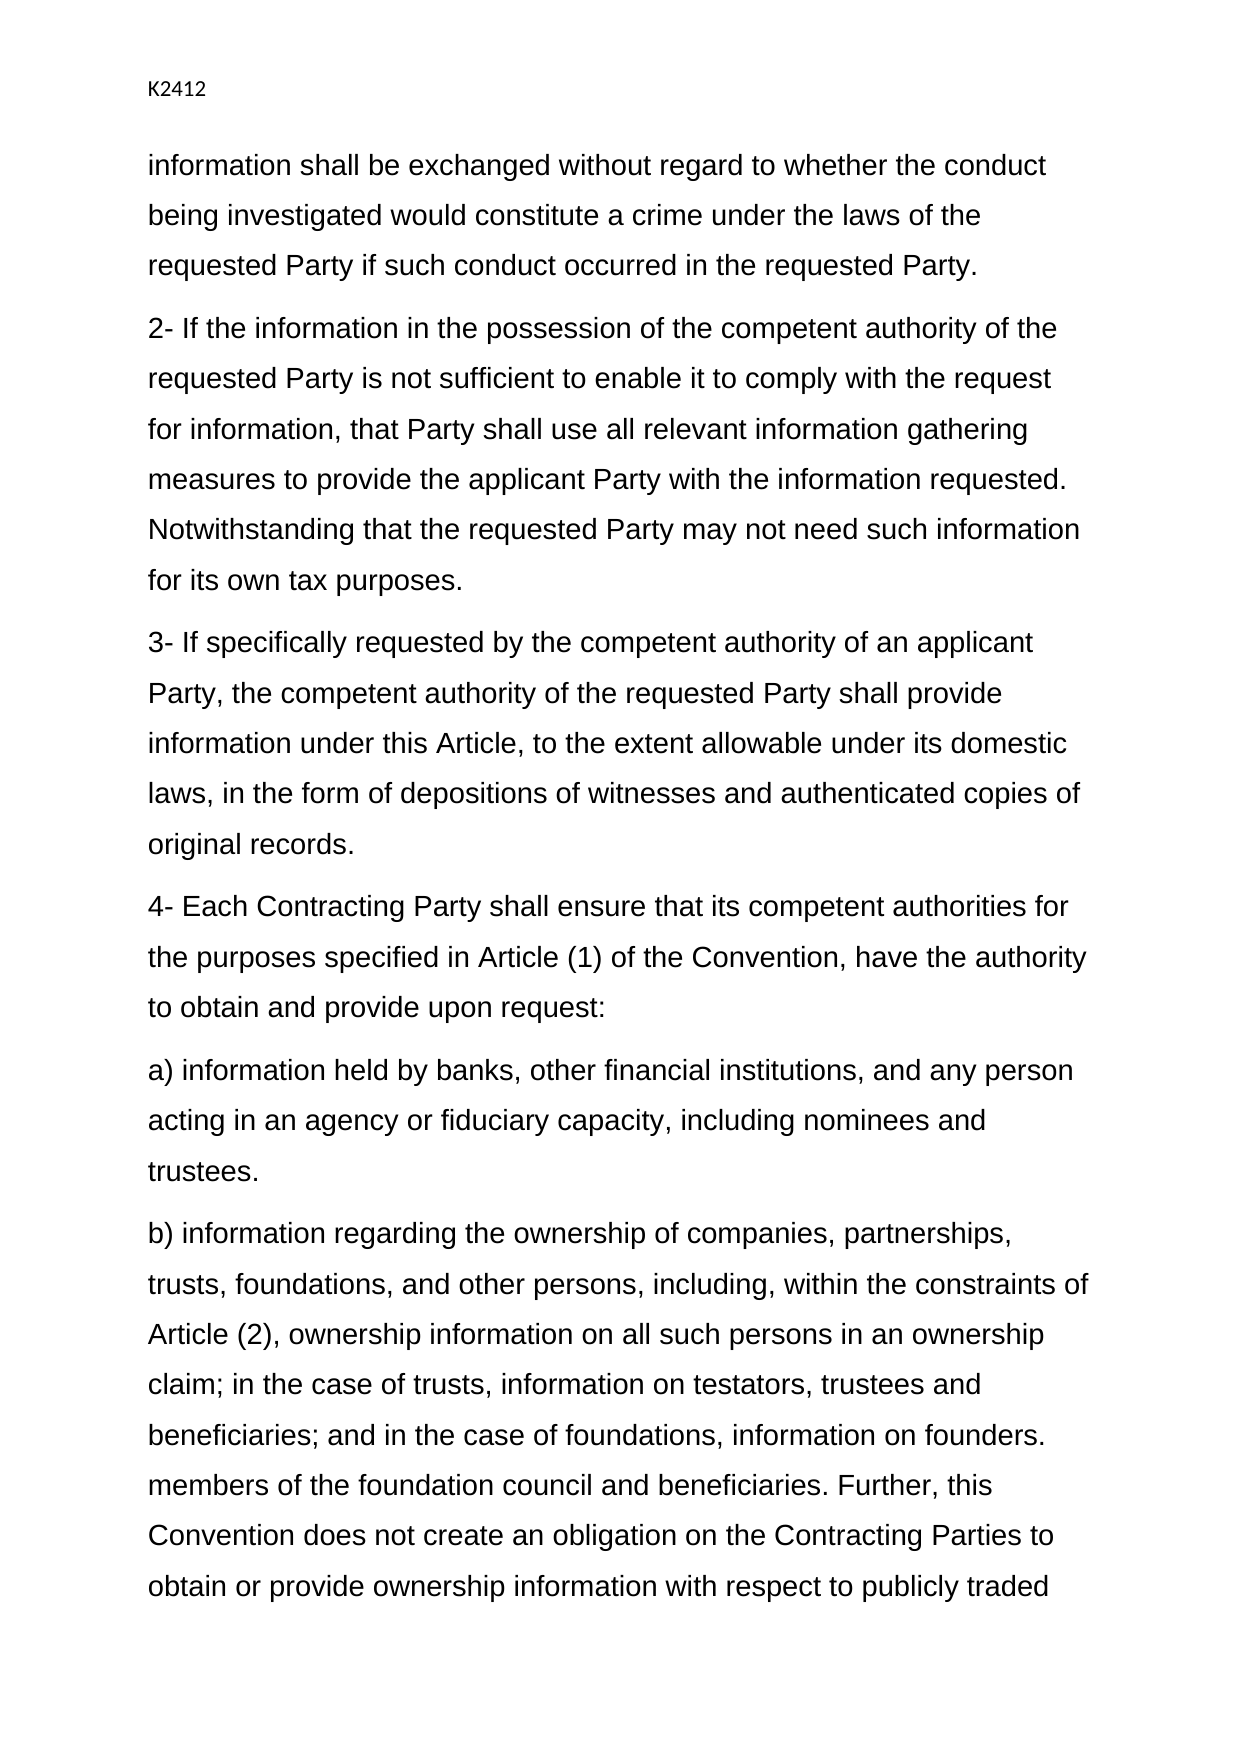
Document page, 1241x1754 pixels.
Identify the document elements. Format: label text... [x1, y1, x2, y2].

text 3- If specifically requested by the competent authority of an applicant Party, the competent authority of the requested Party shall provide information under this Article, to the extent allowable under its domestic laws, in the form of depositions of witnesses and authenticated copies of original records. [148, 625, 1093, 860]
text a) information held by banks, other financial institutions, and any person acting in an agency or fiduciary capacity, including nominees and trustees. [148, 1053, 1093, 1187]
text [148, 1216, 1093, 1602]
text 2- If the information in the possession of the competent authority of the requested Party is not sufficient to enable it to comply with the request for information, that Party shall use all relevant information gathering measures to provide the applicant Party with the information requested. Notwithstanding that the requested Party may not need such information for its own tax purposes. [148, 311, 1093, 596]
text 4- Each Contracting Party shall ensure that its competent authorities for the purposes specified in Article (1) of the Convention, have the authority to obtain and provide upon request: [148, 889, 1093, 1024]
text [148, 148, 1093, 282]
